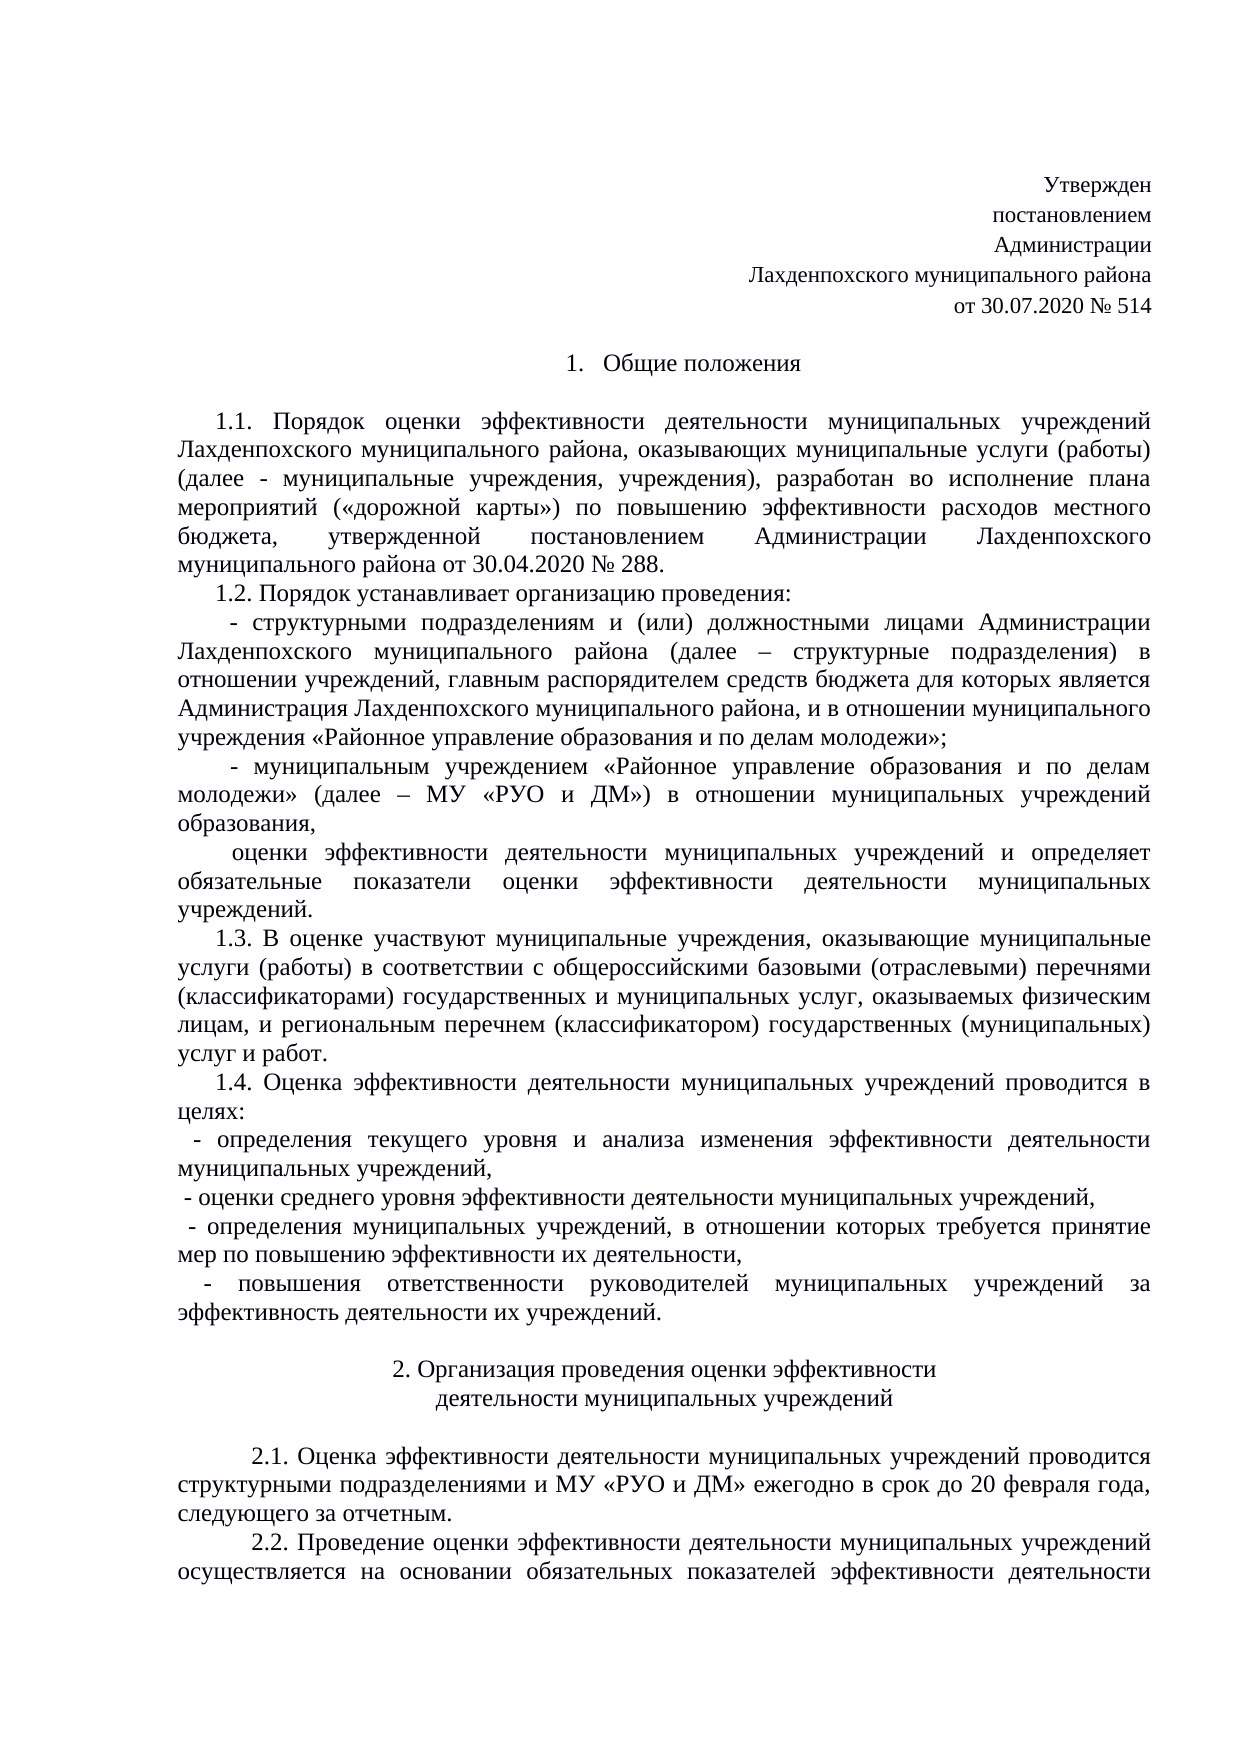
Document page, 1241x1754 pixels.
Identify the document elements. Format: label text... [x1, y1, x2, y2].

list Общие положения [215, 348, 1152, 377]
text - муниципальным учреждением «Районное управление образования и по делам молодежи» (далее – МУ «РУО и ДМ») в отношении муниципальных учреждений образования, [177, 751, 1152, 837]
text 1.1. Порядок оценки эффективности деятельности муниципальных учреждений Лахденпохского муниципального района, оказывающих муниципальные услуги (работы) (далее - муниципальные учреждения, учреждения), разработан во исполнение плана мероприятий («дорожной карты») по повышению эффективности расходов местного бюджета, утвержденной постановлением Администрации Лахденпохского муниципального района от 30.04.2020 № 288. [177, 406, 1152, 578]
text 1.3. В оценке участвуют муниципальные учреждения, оказывающие муниципальные услуги (работы) в соответствии с общероссийскими базовыми (отраслевыми) перечнями (классификаторами) государственных и муниципальных услуг, оказываемых физическим лицам, и региональным перечнем (классификатором) государственных (муниципальных) услуг и работ. [177, 923, 1152, 1067]
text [177, 1527, 1152, 1584]
list Лахденпохского муниципального района [252, 261, 1152, 288]
text деятельности муниципальных учреждений [177, 1383, 1152, 1412]
text оценки эффективности деятельности муниципальных учреждений и определяет обязательные показатели оценки эффективности деятельности муниципальных учреждений. [177, 837, 1152, 923]
text 2. Организация проведения оценки эффективности [177, 1354, 1152, 1383]
text 1.2. Порядок устанавливает организацию проведения: [177, 578, 1152, 607]
text 1.4. Оценка эффективности деятельности муниципальных учреждений проводится в целях: [177, 1067, 1152, 1124]
text - повышения ответственности руководителей муниципальных учреждений за эффективность деятельности их учреждений. [177, 1268, 1152, 1326]
list Администрации [252, 231, 1152, 258]
text 2.1. Оценка эффективности деятельности муниципальных учреждений проводится структурными подразделениями и МУ «РУО и ДМ» ежегодно в срок до 20 февраля года, следующего за отчетным. [177, 1441, 1152, 1527]
text - оценки среднего уровня эффективности деятельности муниципальных учреждений, [177, 1182, 1152, 1211]
text - определения текущего уровня и анализа изменения эффективности деятельности муниципальных учреждений, [177, 1124, 1152, 1182]
text - структурными подразделениям и (или) должностными лицами Администрации Лахденпохского муниципального района (далее – структурные подразделения) в отношении учреждений, главным распорядителем средств бюджета для которых является Администрация Лахденпохского муниципального района, и в отношении муниципального учреждения «Районное управление образования и по делам молодежи»; [177, 607, 1152, 751]
list от 30.07.2020 № 514 [252, 292, 1152, 318]
text - определения муниципальных учреждений, в отношении которых требуется принятие мер по повышению эффективности их деятельности, [177, 1211, 1152, 1268]
list постановлением [252, 201, 1152, 227]
list Утвержден [252, 171, 1152, 197]
